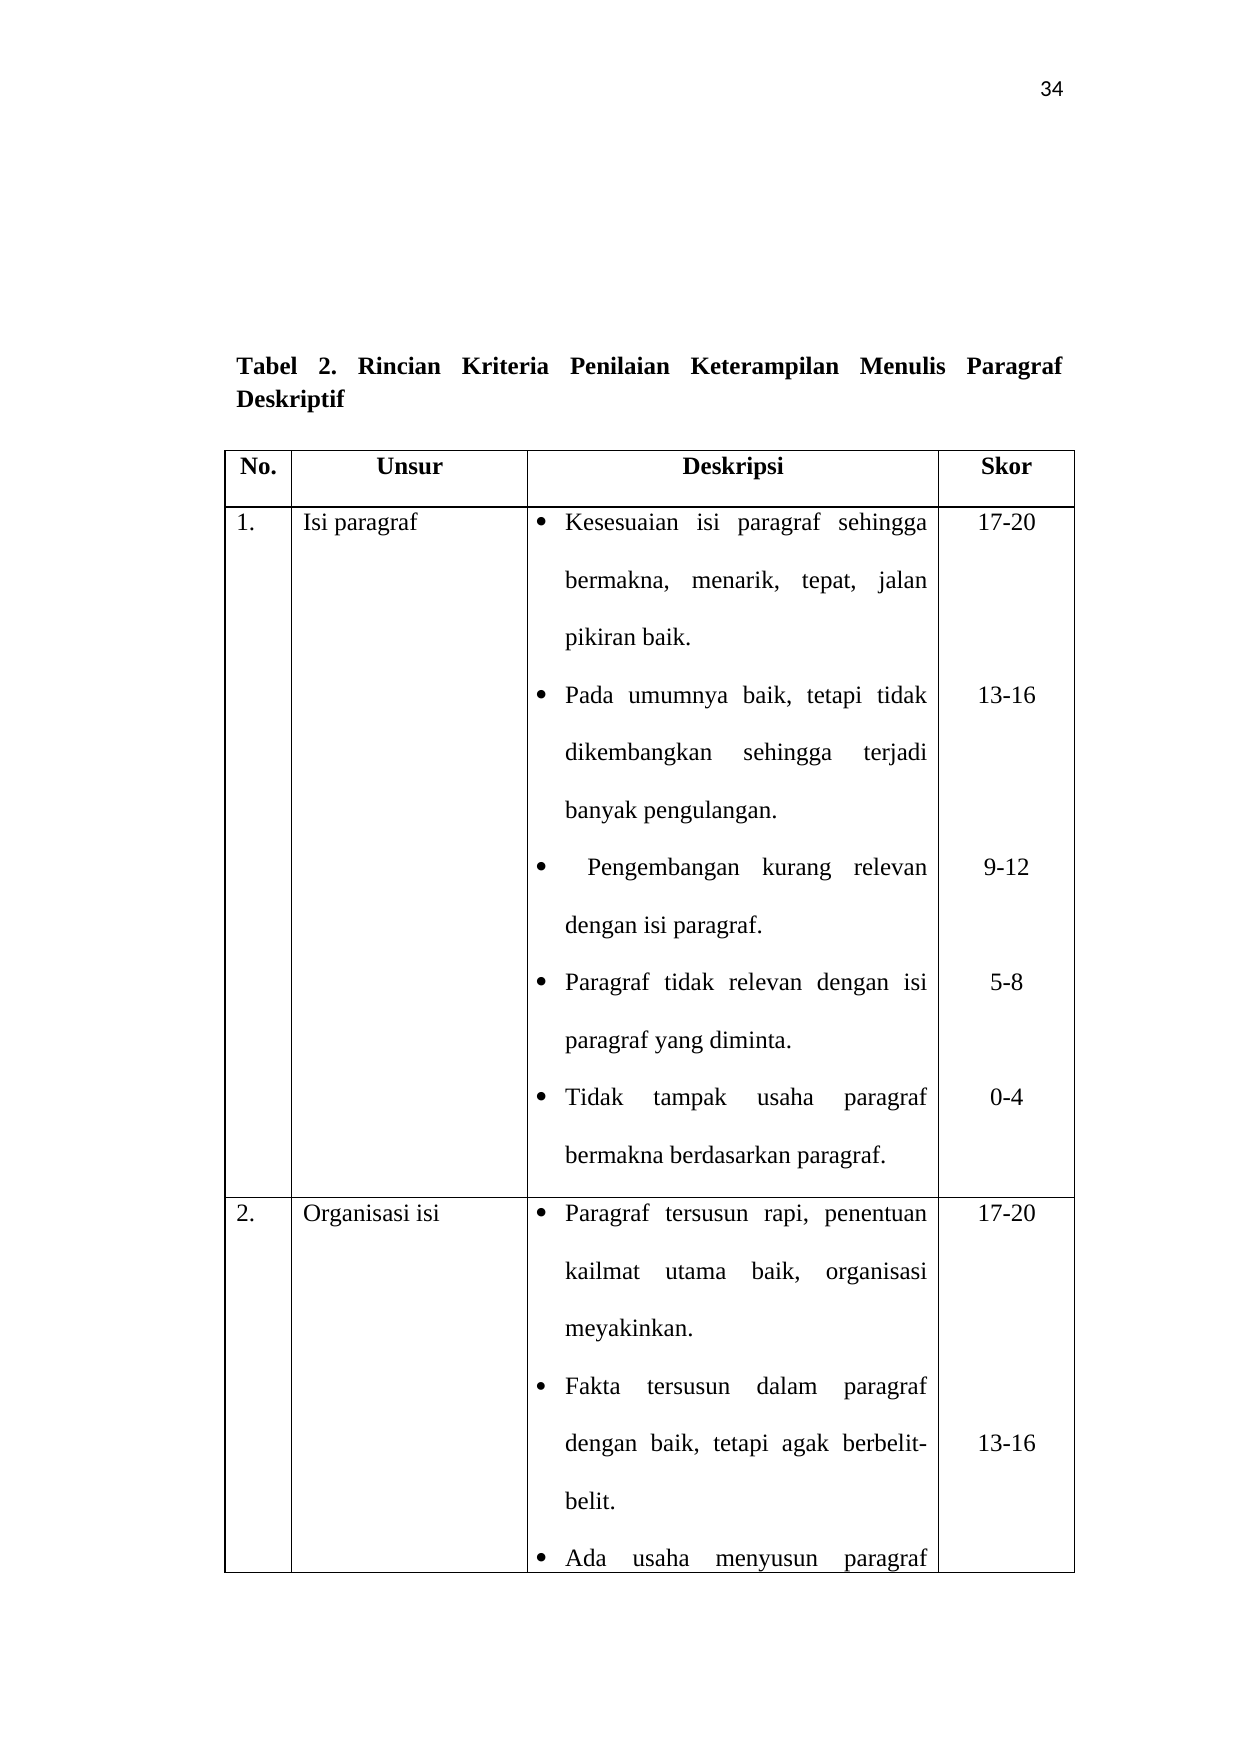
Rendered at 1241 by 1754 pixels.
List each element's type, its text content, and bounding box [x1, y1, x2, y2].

table_cell [226, 1198, 291, 1572]
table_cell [528, 1198, 938, 1572]
table_cell [226, 508, 291, 1197]
text Tabel 2. Rincian Kriteria Penilaian Keterampilan Menulis Paragraf Deskriptif [236, 351, 1063, 413]
table_cell Organisasi isi [292, 1198, 527, 1572]
table_header Skor [939, 451, 1074, 506]
table_cell Isi paragraf [292, 508, 527, 1197]
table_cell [939, 1198, 1074, 1572]
table_cell 17-20 13-16 9-12 5-8 0-4 [939, 508, 1074, 1197]
table_header No. [226, 451, 291, 506]
table_header Unsur [292, 451, 527, 506]
table_cell Kesesuaian isi paragraf sehingga bermakna, menarik, tepat, jalan pikiran baik. Pada umumnya baik, tetapi tidak dikembangkan sehingga terjadi banyak pengulangan. Pengembangan kurang relevan dengan isi paragraf. Paragraf tidak relevan dengan isi paragraf yang diminta. Tidak tampak usaha paragraf bermakna berdasarkan paragraf. [528, 508, 938, 1197]
table_header Deskripsi [528, 451, 938, 506]
